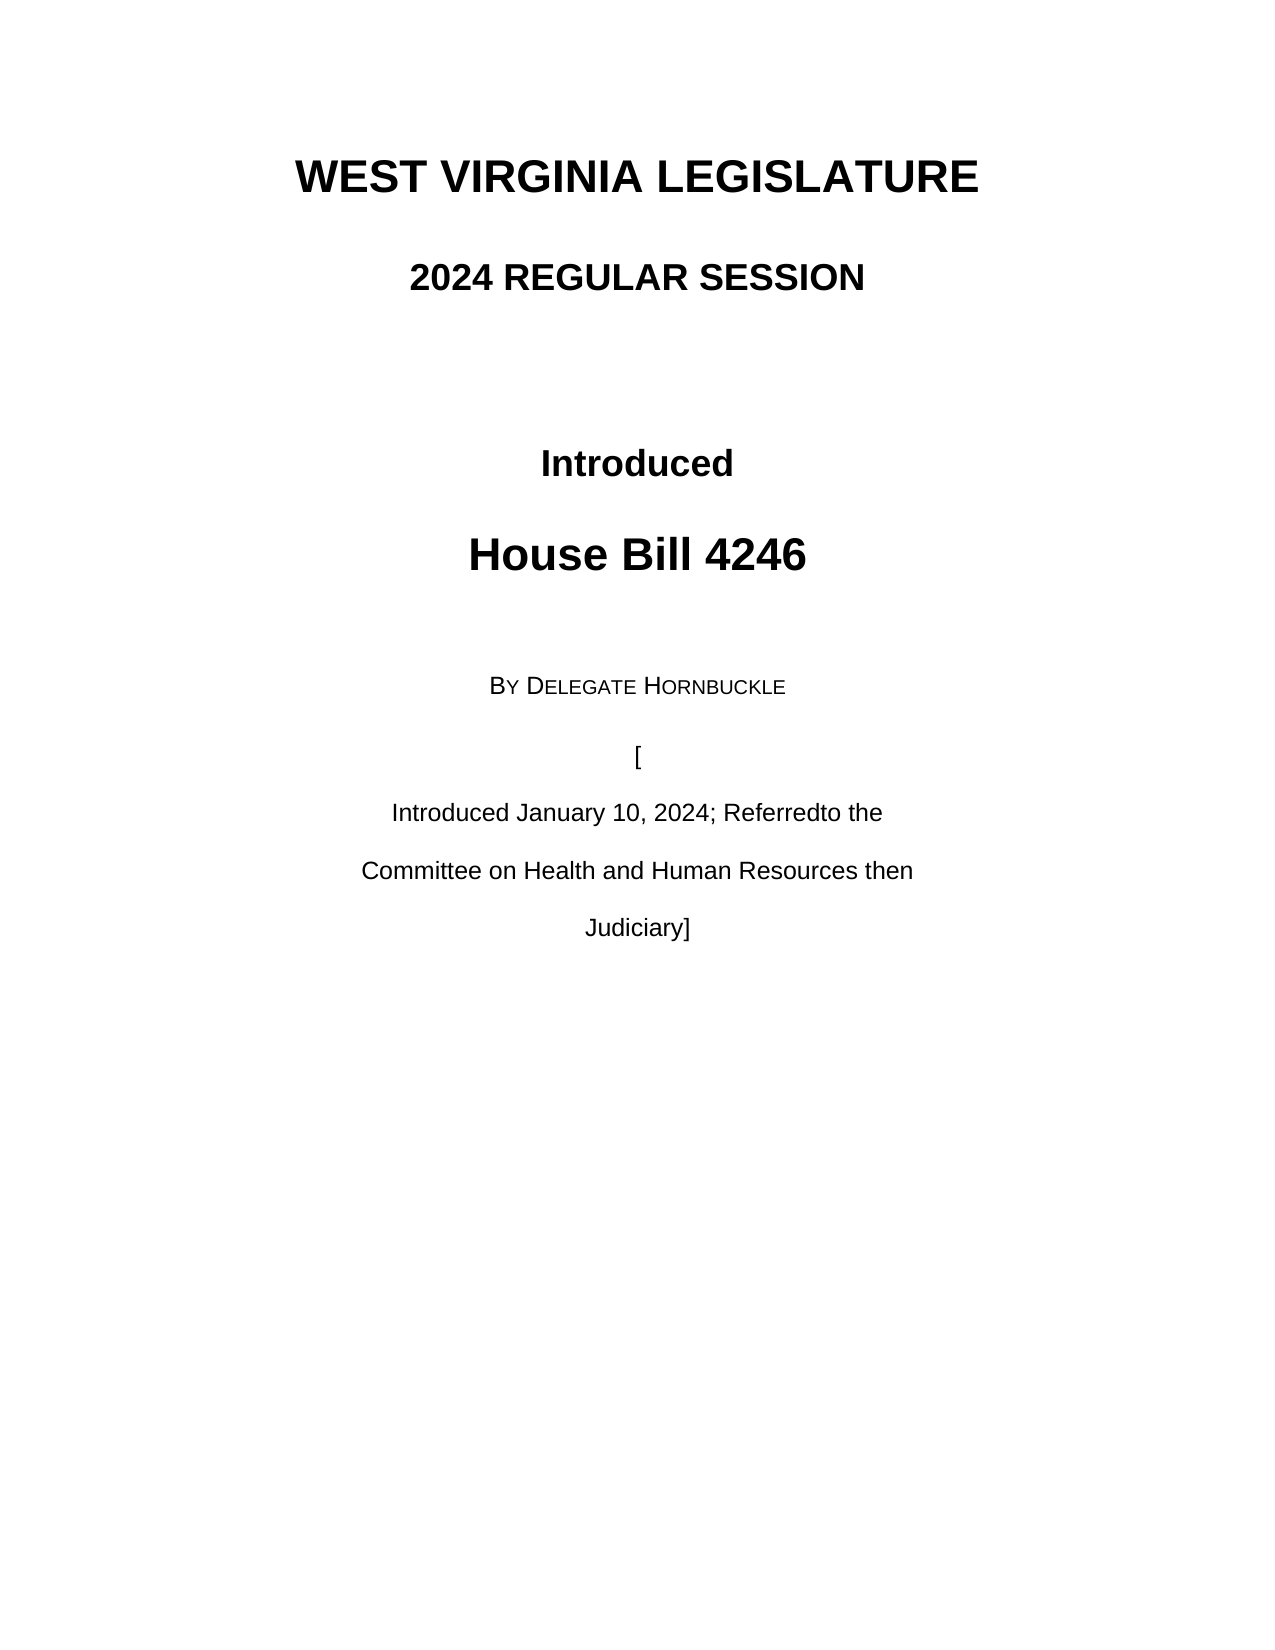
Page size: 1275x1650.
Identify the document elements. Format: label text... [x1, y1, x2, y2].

text By [337, 671, 937, 699]
title 2024 REGULAR SESSION [150, 255, 1125, 298]
text [] [337, 741, 937, 942]
text Bill [150, 528, 1125, 581]
title WEST VIRGINIA LEGISLATURE [150, 150, 1125, 203]
